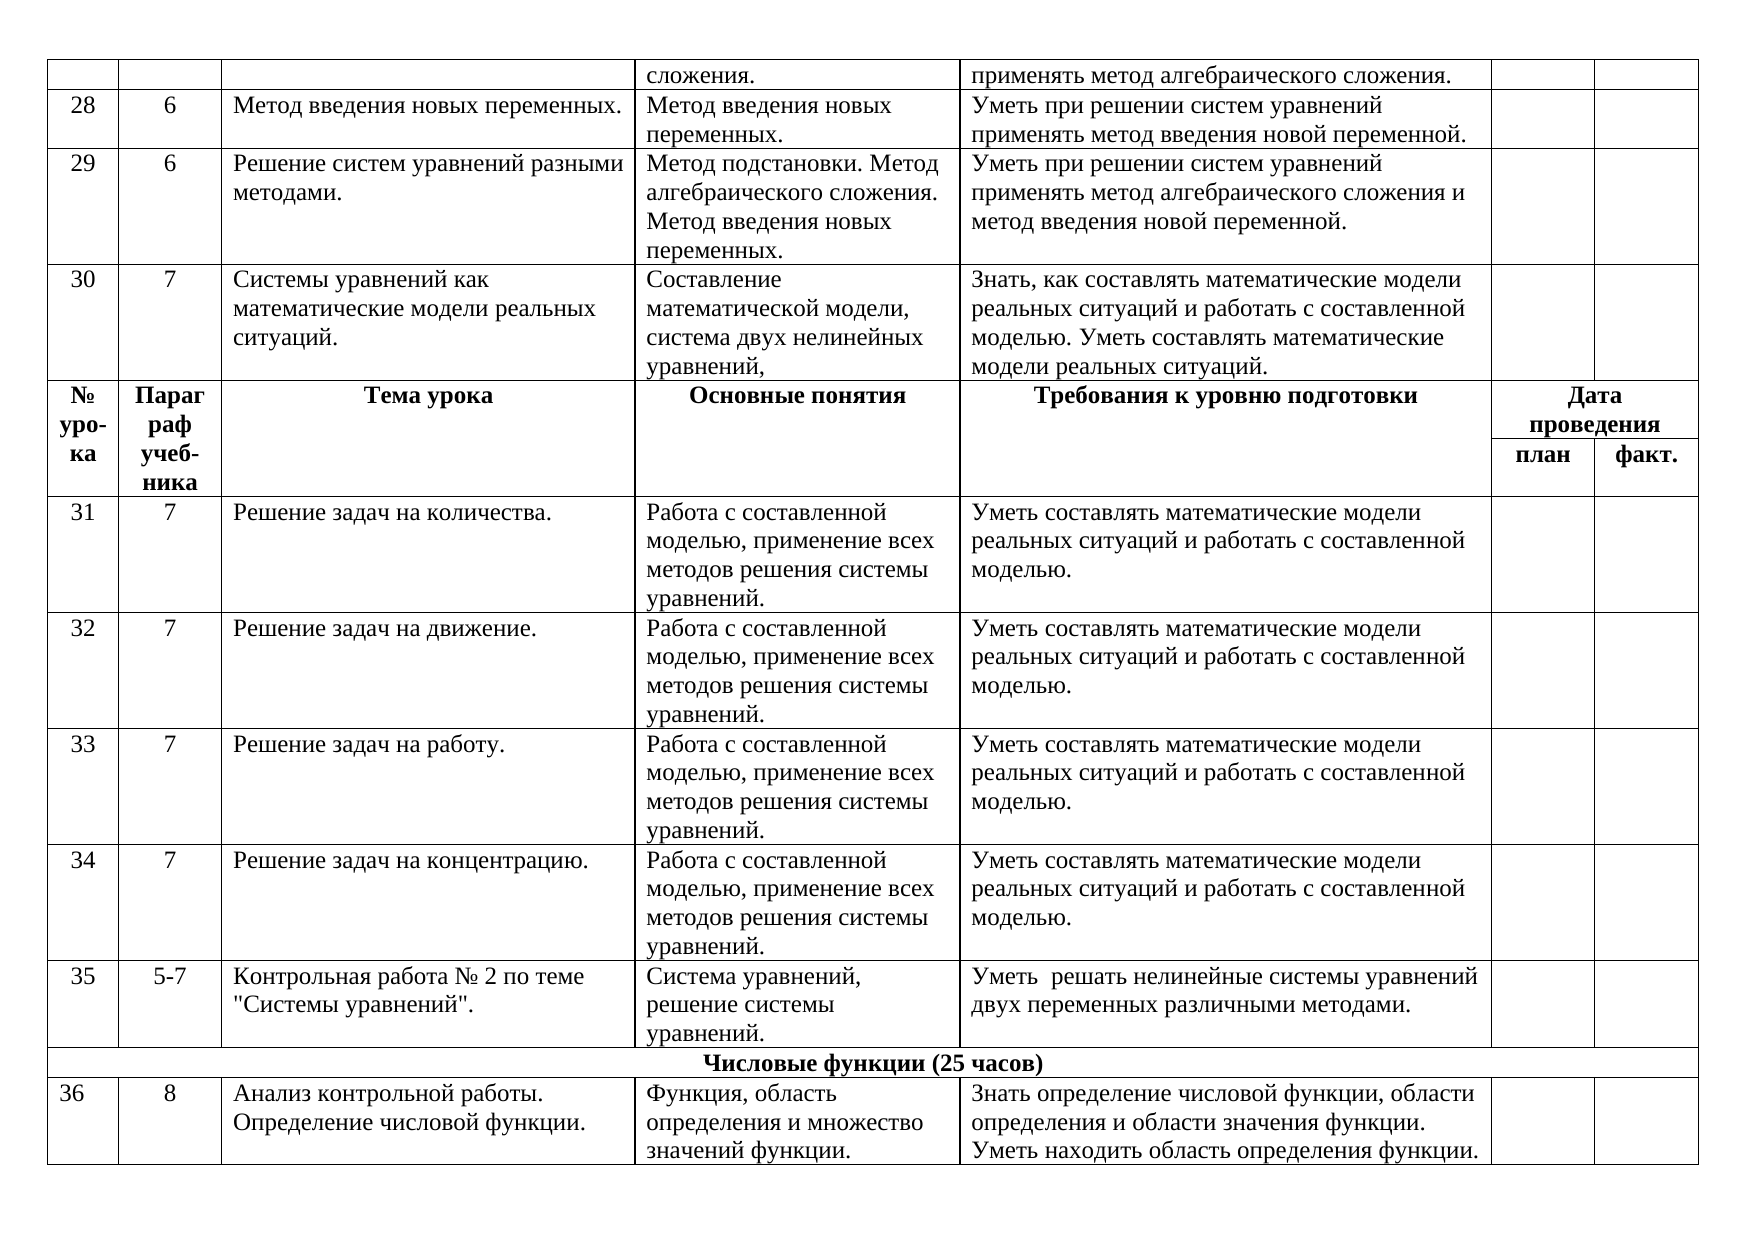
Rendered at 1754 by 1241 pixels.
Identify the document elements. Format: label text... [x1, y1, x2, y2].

table_cell 34 [48, 845, 118, 960]
table_cell Уметь решать нелинейные системы уравнений двух переменных различными методами. [961, 961, 1491, 1047]
table_cell № уро-ка [48, 381, 118, 496]
table_cell 28 [48, 90, 118, 147]
table_cell Система уравнений, решение системы уравнений. [636, 961, 959, 1047]
table_cell 35 [48, 961, 118, 1047]
table_cell [1492, 60, 1594, 89]
table_cell Решение задач на работу. [222, 729, 634, 844]
table_cell Составление математической модели, система двух нелинейных уравнений, [636, 265, 959, 379]
table_cell Уметь составлять математические модели реальных ситуаций и работать с составленной моделью. [961, 613, 1491, 728]
table_cell Параграф учеб-ника [119, 381, 221, 496]
table_cell 7 [119, 613, 221, 728]
table_cell 36 [48, 1078, 118, 1164]
table_cell план [1492, 439, 1594, 496]
table_cell Тема урока [222, 381, 634, 496]
table_cell [1595, 613, 1698, 728]
table_cell Уметь при решении систем уравнений применять метод введения новой переменной. [961, 90, 1491, 147]
table_cell [1492, 1078, 1594, 1164]
table_cell Решение задач на движение. [222, 613, 634, 728]
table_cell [961, 60, 1491, 89]
table_cell [1492, 90, 1594, 147]
table_cell [1595, 60, 1698, 89]
table_cell Числовые функции (25 часов) [48, 1048, 1698, 1077]
table_cell Контрольная работа № 2 по теме "Системы уравнений". [222, 961, 634, 1047]
table_cell [1595, 497, 1698, 612]
table_cell [1595, 90, 1698, 147]
table_cell Основные понятия [636, 381, 959, 496]
table_cell [1595, 845, 1698, 960]
table_cell Решение систем уравнений разными методами. [222, 149, 634, 263]
table_cell [1595, 149, 1698, 263]
table_cell [1595, 1078, 1698, 1164]
table_cell Метод введения новых переменных. [222, 90, 634, 147]
table_cell Метод подстановки. Метод алгебраического сложения. Метод введения новых переменных. [636, 149, 959, 263]
table_cell [1492, 845, 1594, 960]
table_cell Работа с составленной моделью, применение всех методов решения системы уравнений. [636, 845, 959, 960]
table_cell [1492, 265, 1594, 379]
table_cell Решение задач на количества. [222, 497, 634, 612]
table_cell Дата проведения [1492, 381, 1698, 438]
table_cell 7 [119, 729, 221, 844]
table_cell 7 [119, 265, 221, 379]
table_cell Требования к уровню подготовки [961, 381, 1491, 496]
table_cell 31 [48, 497, 118, 612]
table_cell Работа с составленной моделью, применение всех методов решения системы уравнений. [636, 497, 959, 612]
table_cell [1492, 729, 1594, 844]
table_cell Знать, как составлять математические модели реальных ситуаций и работать с составленной моделью. Уметь составлять математические модели реальных ситуаций. [961, 265, 1491, 379]
table_cell 5-7 [119, 961, 221, 1047]
table_cell 6 [119, 60, 221, 89]
table_cell 7 [119, 497, 221, 612]
table_cell 7 [119, 845, 221, 960]
table_cell 27 [48, 60, 118, 89]
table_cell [961, 1078, 1491, 1164]
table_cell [222, 60, 634, 89]
table_cell 6 [119, 90, 221, 147]
table_cell 8 [119, 1078, 221, 1164]
table_cell Уметь составлять математические модели реальных ситуаций и работать с составленной моделью. [961, 729, 1491, 844]
table_cell 33 [48, 729, 118, 844]
table_cell Работа с составленной моделью, применение всех методов решения системы уравнений. [636, 729, 959, 844]
table_cell [1595, 729, 1698, 844]
table_cell [1595, 265, 1698, 379]
table_cell Уметь составлять математические модели реальных ситуаций и работать с составленной моделью. [961, 845, 1491, 960]
table_cell Анализ контрольной работы. Определение числовой функции. [222, 1078, 634, 1164]
table_cell 6 [119, 149, 221, 263]
table_cell 29 [48, 149, 118, 263]
table_cell Уметь при решении систем уравнений применять метод алгебраического сложения и метод введения новой переменной. [961, 149, 1491, 263]
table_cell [636, 60, 959, 89]
table_cell факт. [1595, 439, 1698, 496]
table_cell Уметь составлять математические модели реальных ситуаций и работать с составленной моделью. [961, 497, 1491, 612]
table_cell 30 [48, 265, 118, 379]
table_cell [1492, 613, 1594, 728]
table_cell Решение задач на концентрацию. [222, 845, 634, 960]
table_cell Метод введения новых переменных. [636, 90, 959, 147]
table_cell Работа с составленной моделью, применение всех методов решения системы уравнений. [636, 613, 959, 728]
table_cell Функция, область определения и множество значений функции. [636, 1078, 959, 1164]
table_cell 32 [48, 613, 118, 728]
table_cell [1595, 961, 1698, 1047]
table_cell [1492, 961, 1594, 1047]
table_cell [1492, 497, 1594, 612]
table_cell Системы уравнений как математические модели реальных ситуаций. [222, 265, 634, 379]
table_cell [1492, 149, 1594, 263]
